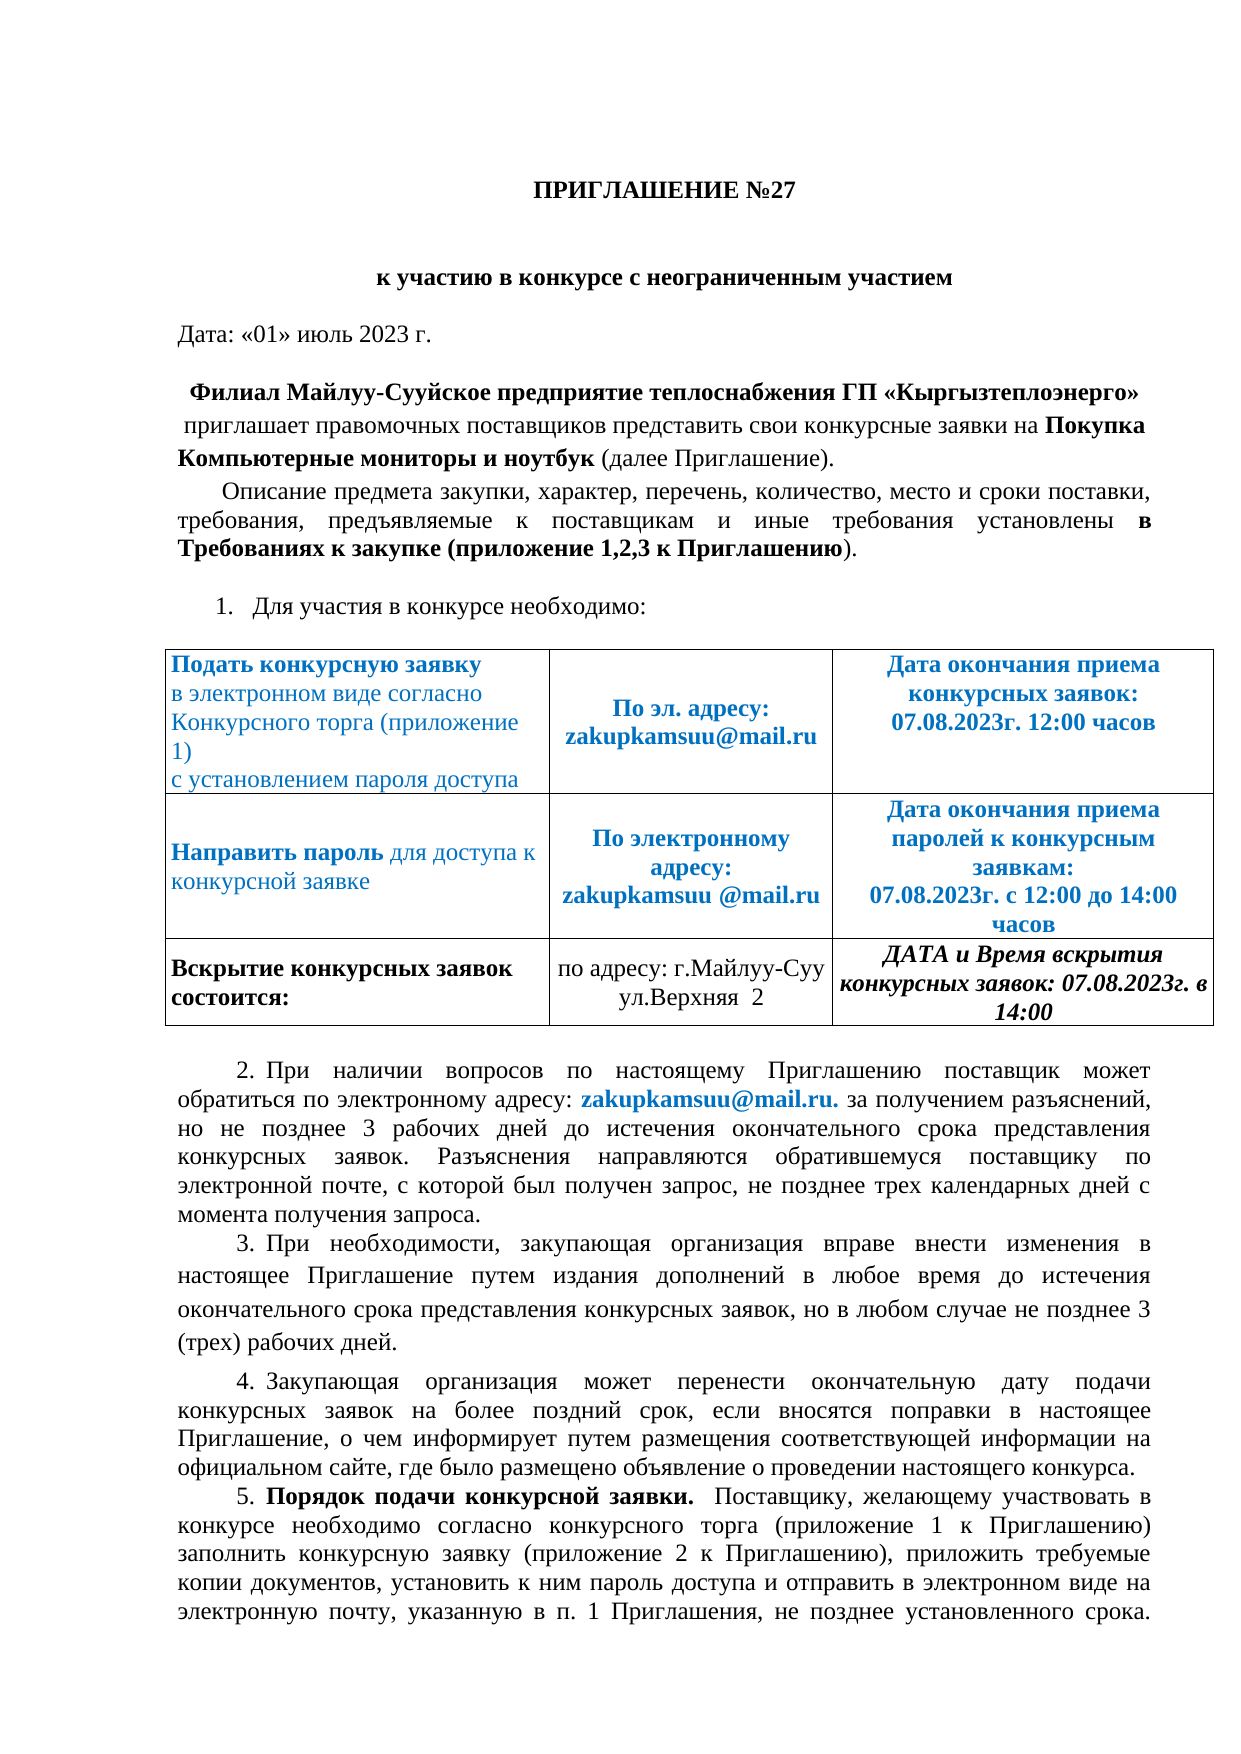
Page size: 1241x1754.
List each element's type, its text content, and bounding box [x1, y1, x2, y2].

text Дата: «01» июль 2023 г. [177, 319, 1152, 348]
table_header По эл. адресу: zakupkamsuu@mail.ru [550, 650, 832, 793]
table_cell Дата окончания приема паролей к конкурсным заявкам: 07.08.2023г. с 12:00 до 14:00 часов [833, 794, 1213, 938]
text ПРИГЛАШЕНИЕ №27 [177, 176, 1152, 204]
table_cell Вскрытие конкурсных заявок состоится: [166, 939, 549, 1025]
text к участию в конкурсе с неограниченным участием [177, 262, 1152, 291]
table_header Дата окончания приема конкурсных заявок: 07.08.2023г. 12:00 часов [833, 650, 1213, 793]
list При необходимости, закупающая организация вправе внести изменения в настоящее Приглашение путем издания дополнений в любое время до истечения окончательного срока представления конкурсных заявок, но в любом случае не позднее 3 (трех) рабочих дней. [177, 1228, 1152, 1355]
table_cell По электронному адресу: zakupkamsuu @mail.ru [550, 794, 832, 938]
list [177, 1481, 1152, 1625]
text Филиал Майлуу-Сууйское предприятие теплоснабжения ГП «Кыргызтеплоэнерго» приглашает правомочных поставщиков представить свои конкурсные заявки на Покупка [177, 377, 1152, 439]
table_header Подать конкурсную заявку в электронном виде согласно Конкурсного торга (приложение 1) с установлением пароля доступа [166, 650, 549, 793]
list Закупающая организация может перенести окончательную дату подачи конкурсных заявок на более поздний срок, если вносятся поправки в настоящее Приглашение, о чем информирует путем размещения соответствующей информации на официальном сайте, где было размещено объявление о проведении настоящего конкурса. [177, 1366, 1152, 1481]
list При наличии вопросов по настоящему Приглашению поставщик может обратиться по электронному адресу: zakupkamsuu@mail.ru. за получением разъяснений, но не позднее 3 рабочих дней до истечения окончательного срока представления конкурсных заявок. Разъяснения направляются обратившемуся поставщику по электронной почте, с которой был получен запрос, не позднее трех календарных дней с момента получения запроса. [177, 1055, 1152, 1228]
text Описание предмета закупки, характер, перечень, количество, место и сроки поставки, требования, предъявляемые к поставщикам и иные требования установлены в Требованиях к закупке (приложение 1,2,3 к Приглашению). [177, 476, 1152, 562]
text Компьютерные мониторы и ноутбук (далее Приглашение). [177, 443, 1152, 472]
table_cell Направить пароль для доступа к конкурсной заявке [166, 794, 549, 938]
table_cell ДАТА и Время вскрытия конкурсных заявок: 07.08.2023г. в 14:00 [833, 939, 1213, 1025]
list Для участия в конкурсе необходимо: [215, 591, 1152, 620]
table_cell по адресу: г.Майлуу-Суу ул.Верхняя 2 [550, 939, 832, 1025]
